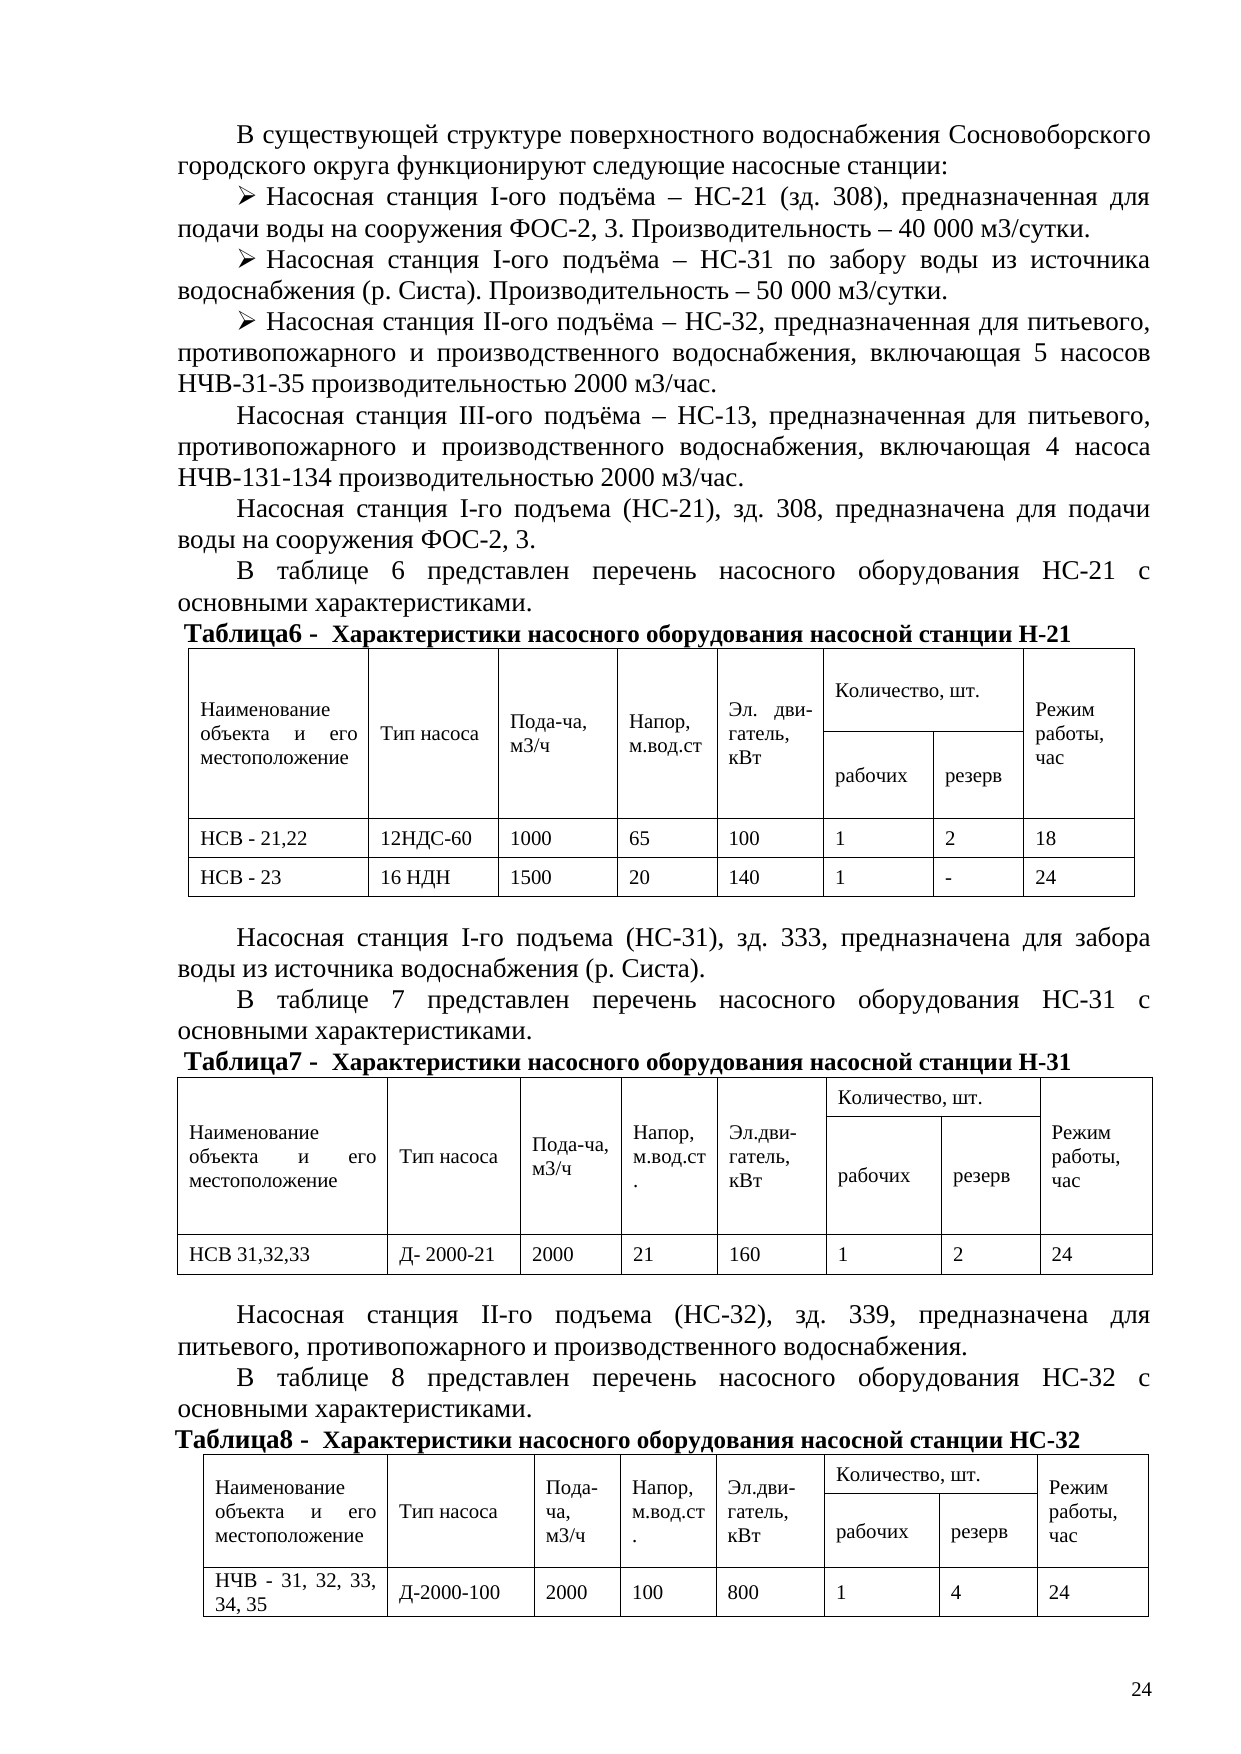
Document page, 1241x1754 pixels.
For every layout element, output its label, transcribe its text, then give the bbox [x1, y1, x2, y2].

table_header Пода-ча, м3/ч [499, 649, 617, 818]
table_cell 21 [622, 1235, 717, 1273]
table_cell НСВ 31,32,33 [178, 1235, 387, 1273]
table_cell 1 [827, 1235, 941, 1273]
table_cell рабочих [825, 1494, 939, 1567]
table_cell 4 [940, 1568, 1037, 1616]
table_cell НЧВ - 31, 32, 33, 34, 35 [204, 1568, 387, 1616]
text Характеристики насосного оборудования насосной станции Н-31 [118, 1045, 1152, 1077]
list Насосная станция II-ого подъёма – НС-32, предназначенная для питьевого, противопожарного и производственного водоснабжения, включающая 5 насосов НЧВ-31-35 производительностью 2000 м3/час. [177, 305, 1152, 399]
table_header Количество, шт. [827, 1078, 1040, 1116]
table_cell НСВ - 21,22 [189, 819, 368, 857]
table_cell Д-2000-100 [388, 1568, 534, 1616]
table_cell 2000 [535, 1568, 620, 1616]
table_cell 16 НДН [369, 858, 498, 896]
table_cell резерв [940, 1494, 1037, 1567]
table_cell 2 [942, 1235, 1040, 1273]
list Насосная станция I-ого подъёма – НС-31 по забору воды из источника водоснабжения (р. Систа). Производительность – 50 000 м3/сутки. [177, 243, 1152, 305]
list В таблице 6 представлен перечень насосного оборудования НС-21 с основными характеристиками. [177, 554, 1152, 617]
list Насосная станция II-го подъема (НС-32), зд. 339, предназначена для питьевого, противопожарного и производственного водоснабжения. [177, 1298, 1152, 1361]
table_header Тип насоса [388, 1078, 520, 1234]
text Характеристики насосного оборудования насосной станции Н-21 [118, 617, 1152, 648]
list В таблице 8 представлен перечень насосного оборудования НС-32 с основными характеристиками. [177, 1361, 1152, 1423]
table_cell 1 [824, 858, 933, 896]
table_header Напор, м.вод.ст. [622, 1078, 717, 1234]
table_header Наименование объекта и его местоположение [189, 649, 368, 818]
table_header Режим работы, час [1024, 649, 1134, 818]
table_cell 1 [825, 1568, 939, 1616]
table_cell 12НДС-60 [369, 819, 498, 857]
table_header Напор, м.вод.ст. [621, 1455, 716, 1567]
table_header Напор, м.вод.ст [618, 649, 717, 818]
table_cell 1000 [499, 819, 617, 857]
table_cell 24 [1024, 858, 1134, 896]
table_cell 140 [718, 858, 823, 896]
table_cell 65 [618, 819, 717, 857]
list В таблице 7 представлен перечень насосного оборудования НС-31 с основными характеристиками. [177, 983, 1152, 1045]
table_header Эл.дви-гатель, кВт [718, 1078, 826, 1234]
table_cell резерв [934, 732, 1023, 818]
table_header Режим работы, час [1038, 1455, 1148, 1567]
table_cell - [934, 858, 1023, 896]
table_header Пода-ча, м3/ч [521, 1078, 621, 1234]
table_header Эл.дви-гатель, кВт [717, 1455, 824, 1567]
table_cell 100 [621, 1568, 716, 1616]
list В существующей структуре поверхностного водоснабжения Сосновоборского городского округа функционируют следующие насосные станции: [177, 118, 1152, 180]
table_cell Д- 2000-21 [388, 1235, 520, 1273]
table_cell 800 [717, 1568, 824, 1616]
table_header Тип насоса [369, 649, 498, 818]
list Насосная станция I-го подъема (НС-21), зд. 308, предназначена для подачи воды на сооружения ФОС-2, 3. [177, 492, 1152, 554]
list Насосная станция III-ого подъёма – НС-13, предназначенная для питьевого, противопожарного и производственного водоснабжения, включающая 4 насоса НЧВ-131-134 производительностью 2000 м3/час. [177, 399, 1152, 492]
table_cell 24 [1038, 1568, 1148, 1616]
table_cell 1500 [499, 858, 617, 896]
list Насосная станция I-го подъема (НС-31), зд. 333, предназначена для забора воды из источника водоснабжения (р. Систа). [177, 921, 1152, 983]
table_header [204, 1455, 387, 1567]
table_cell рабочих [827, 1117, 941, 1234]
table_header Количество, шт. [824, 649, 1023, 731]
list Насосная станция I-ого подъёма – НС-21 (зд. 308), предназначенная для подачи воды на сооружения ФОС-2, 3. Производительность – 40 000 м3/сутки. [177, 180, 1152, 243]
table_header Эл. дви-гатель, кВт [718, 649, 823, 818]
table_cell НСВ - 23 [189, 858, 368, 896]
table_header Количество, шт. [825, 1455, 1037, 1493]
table_cell 160 [718, 1235, 826, 1273]
text Характеристики насосного оборудования насосной станции НС-32 [118, 1423, 1152, 1454]
table_cell 2 [934, 819, 1023, 857]
table_header Режим работы, час [1041, 1078, 1152, 1234]
table_header Тип насоса [388, 1455, 534, 1567]
table_header Наименование объекта и его местоположение [178, 1078, 387, 1234]
table_cell 18 [1024, 819, 1134, 857]
table_cell 1 [824, 819, 933, 857]
table_cell рабочих [824, 732, 933, 818]
table_cell 100 [718, 819, 823, 857]
table_cell 2000 [521, 1235, 621, 1273]
table_cell 20 [618, 858, 717, 896]
table_cell резерв [942, 1117, 1040, 1234]
table_cell 24 [1041, 1235, 1152, 1273]
table_header Пода-ча, м3/ч [535, 1455, 620, 1567]
